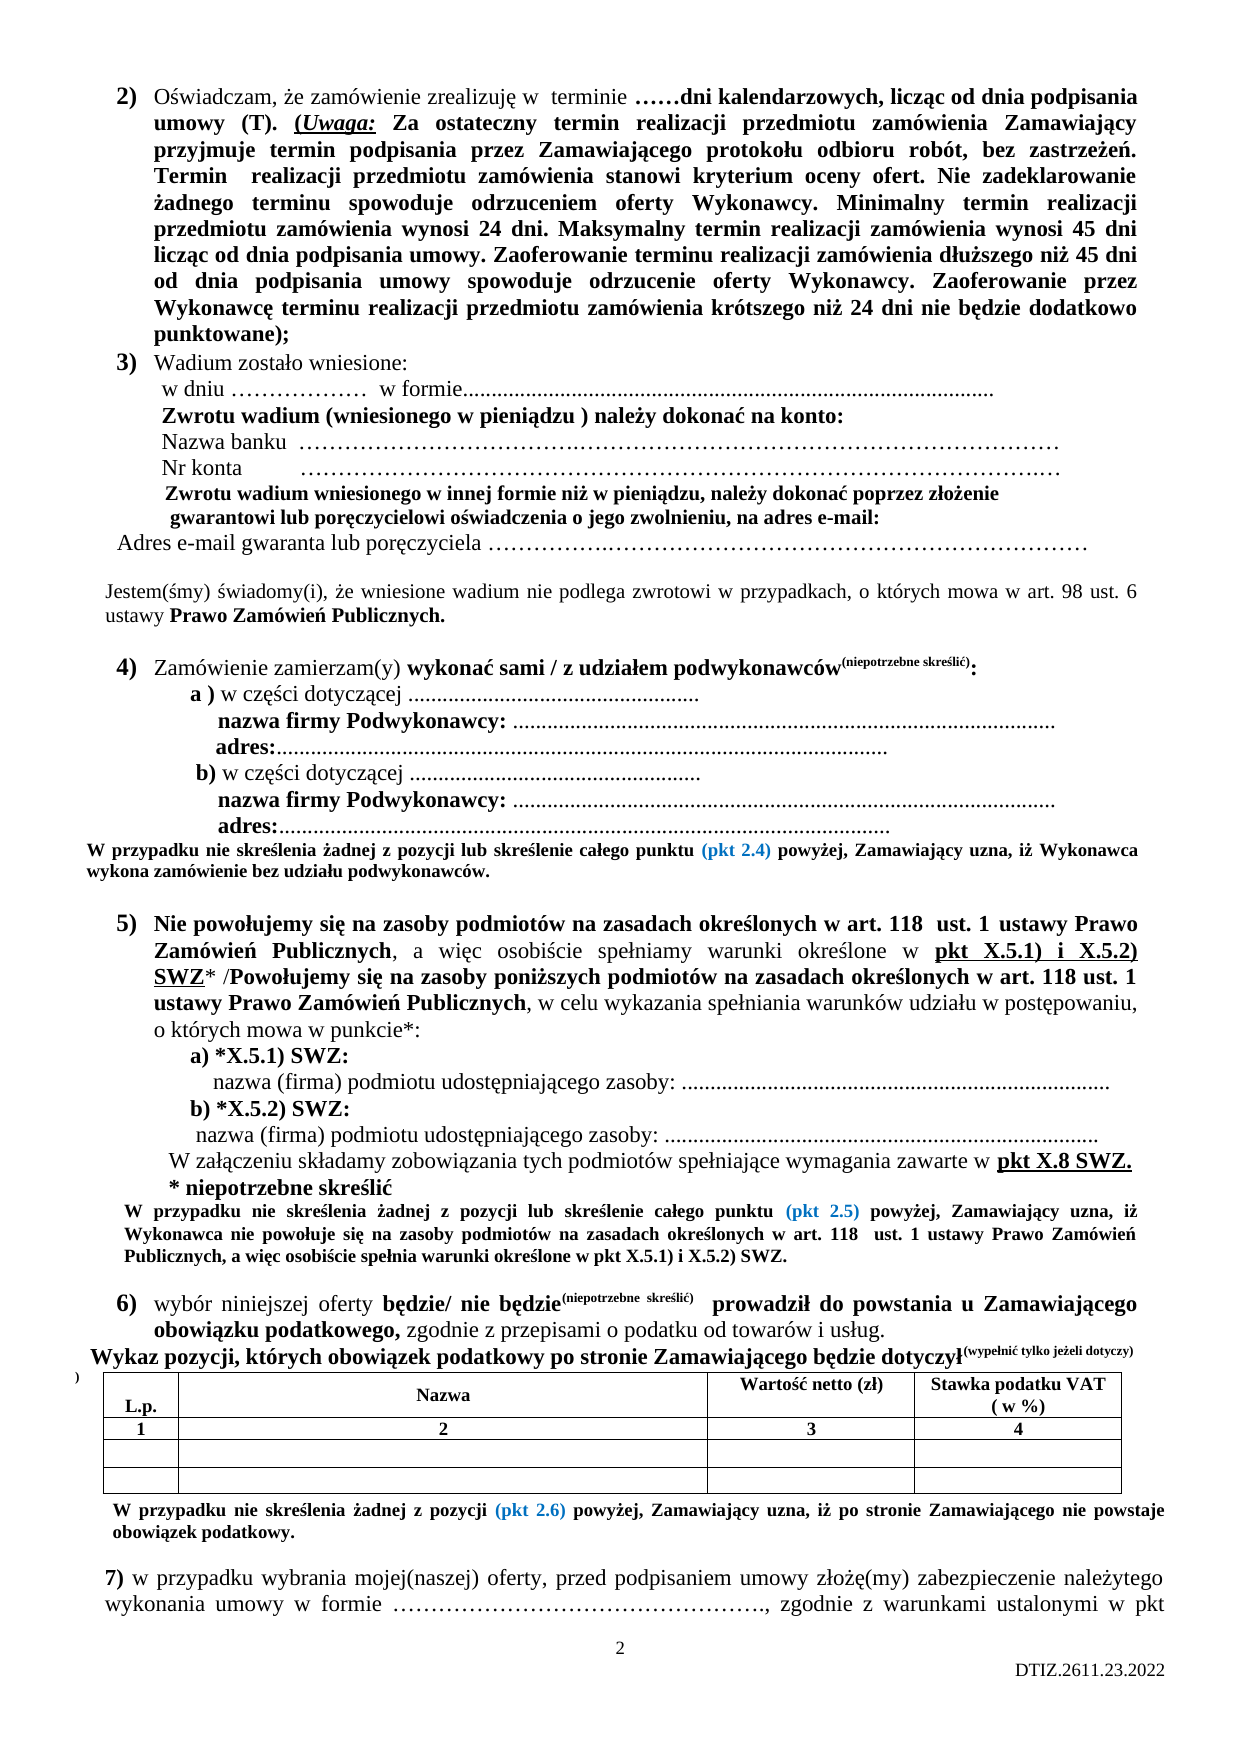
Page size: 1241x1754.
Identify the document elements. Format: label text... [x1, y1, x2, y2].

text W przypadku nie skreślenia żadnej z pozycji (pkt 2.6) powyżej, Zamawiający uzna, iż po stronie Zamawiającego nie powstaje obowiązek podatkowy. [112, 1499, 1165, 1542]
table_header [81, 75, 1144, 1499]
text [104, 1564, 1165, 1617]
